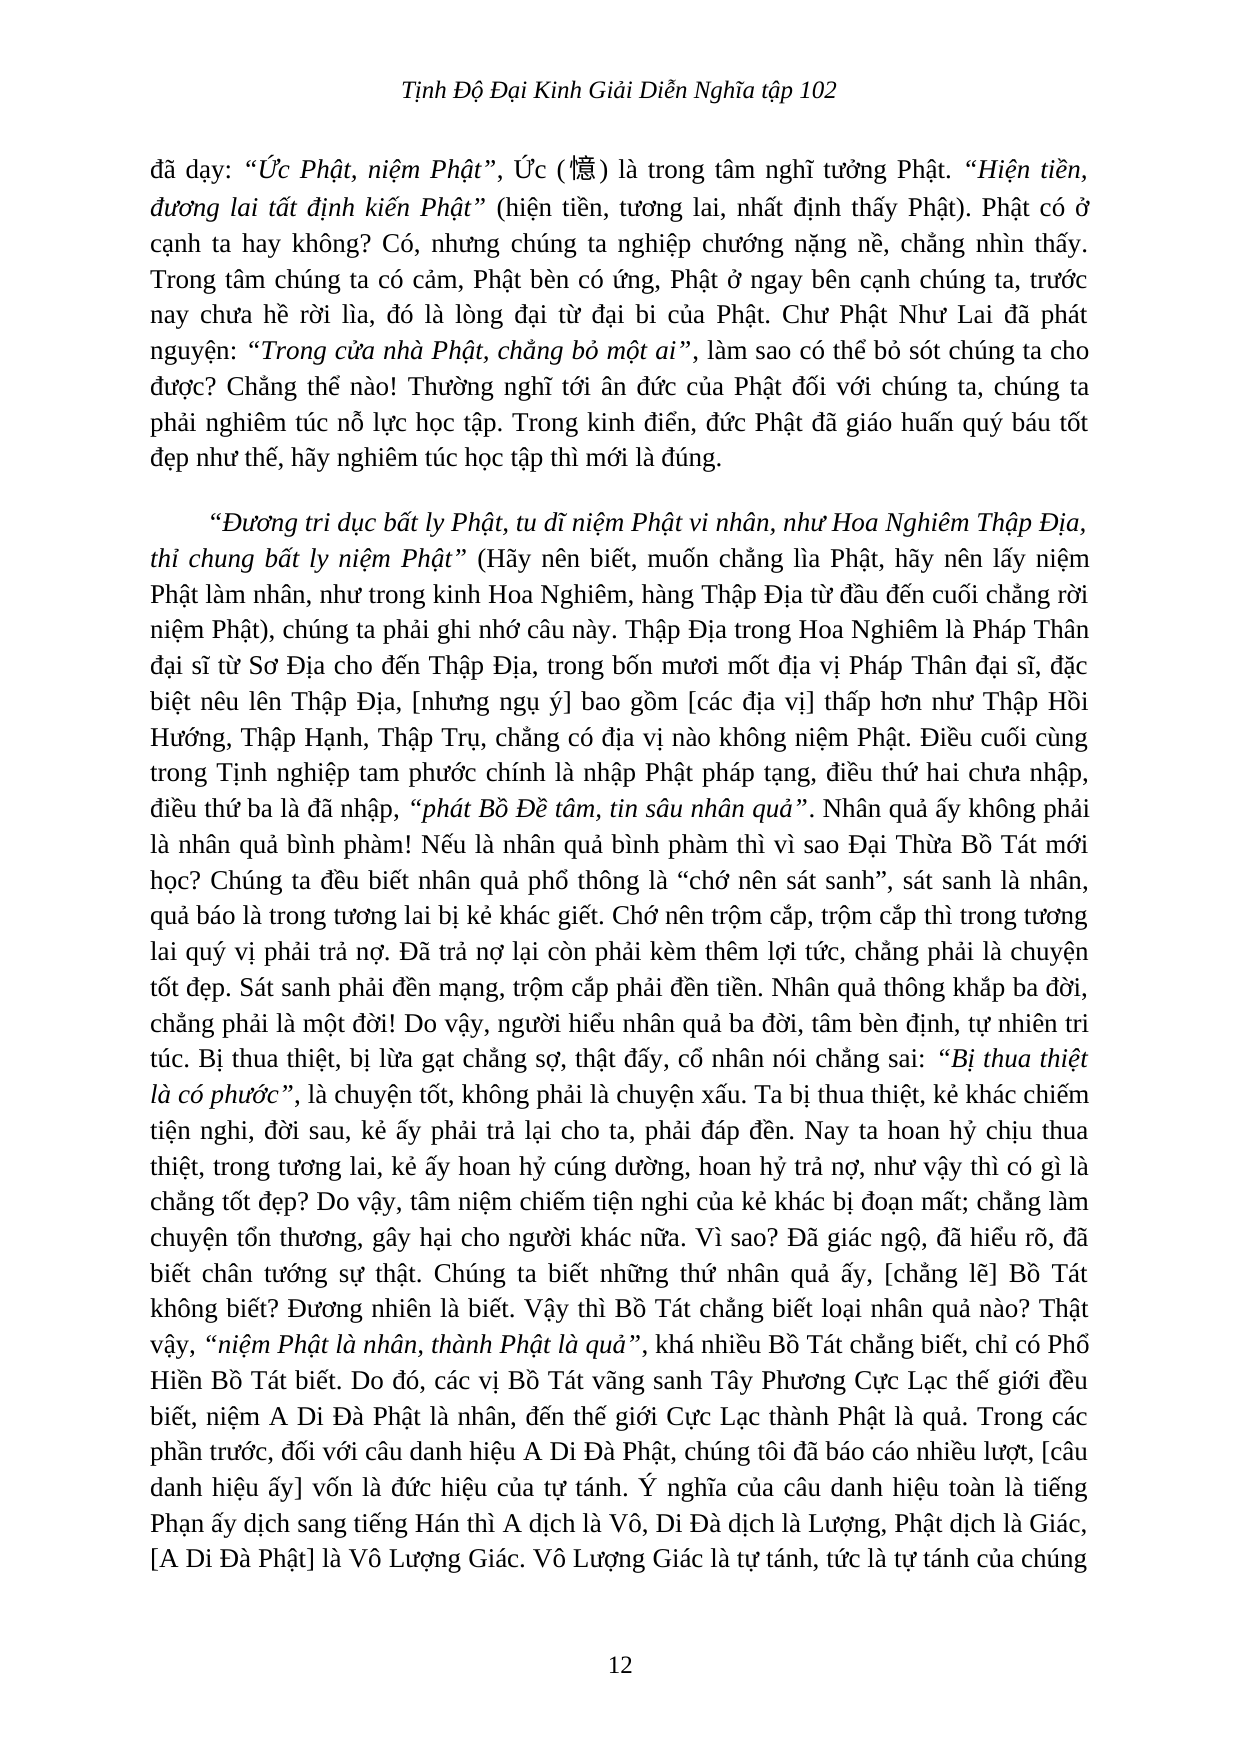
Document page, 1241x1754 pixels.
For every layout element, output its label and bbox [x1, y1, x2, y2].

text [150, 150, 1090, 473]
text [150, 506, 1090, 1574]
